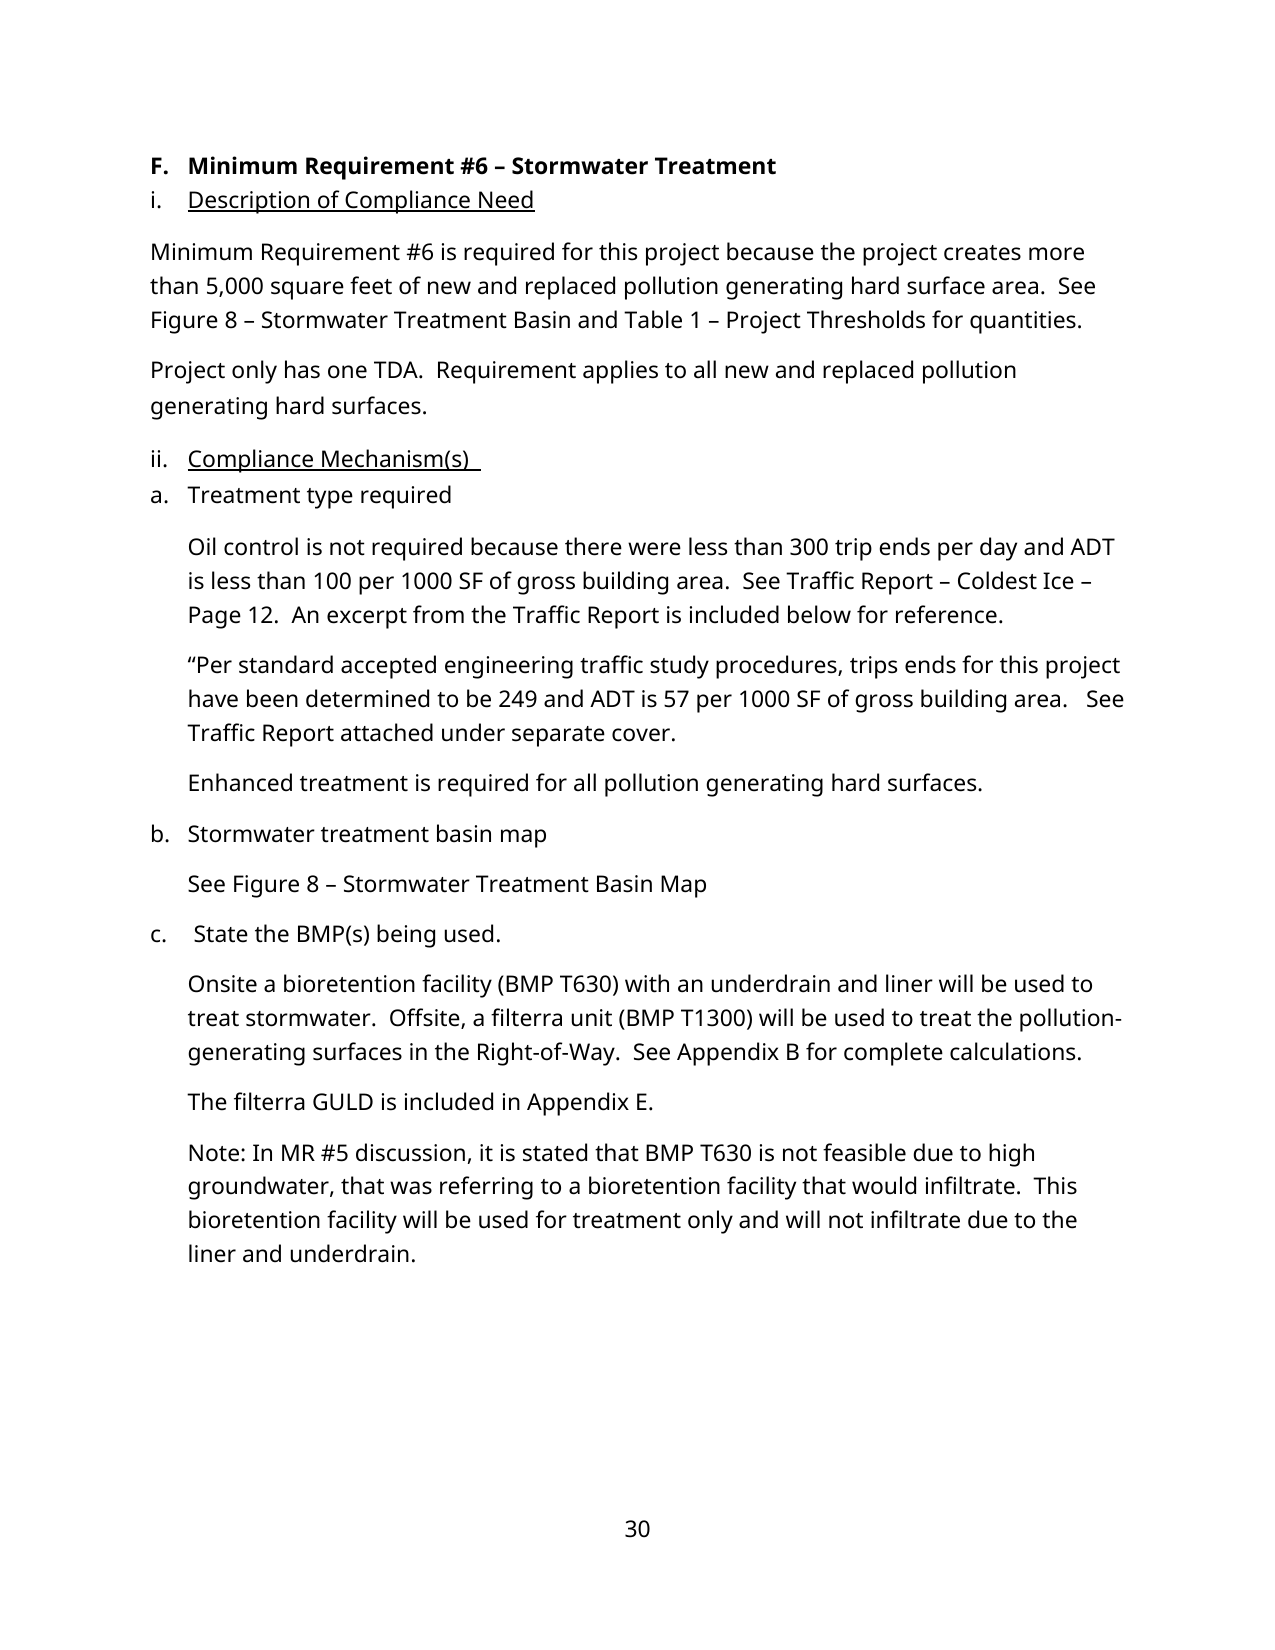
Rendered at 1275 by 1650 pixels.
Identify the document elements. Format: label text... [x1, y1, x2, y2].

list Compliance Mechanism(s) [150, 443, 1125, 474]
list Description of Compliance Need [150, 184, 1125, 215]
list Stormwater treatment basin map [150, 818, 1125, 849]
list State the BMP(s) being used. [150, 918, 1125, 949]
list Treatment type required [150, 479, 1125, 510]
subtitle Minimum Requirement #6 – Stormwater Treatment [150, 150, 1125, 181]
